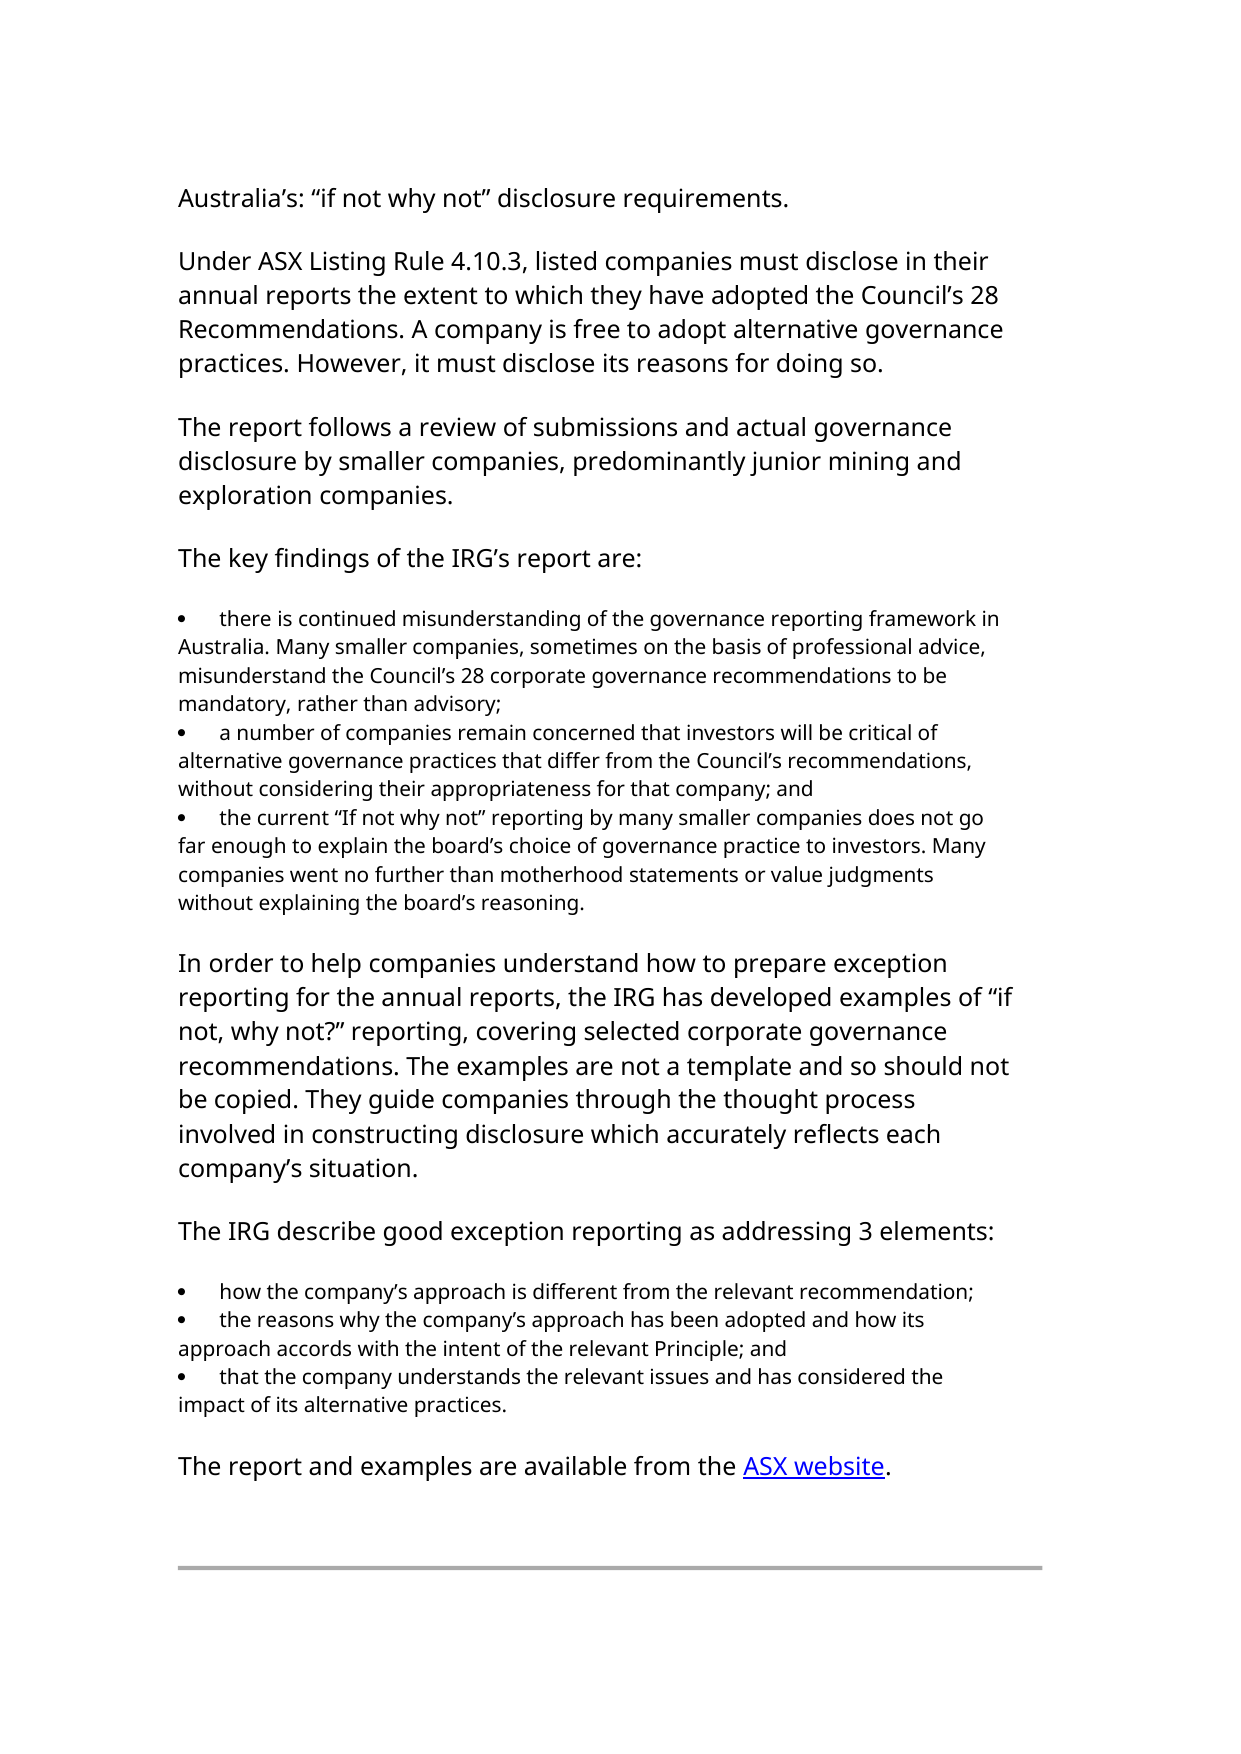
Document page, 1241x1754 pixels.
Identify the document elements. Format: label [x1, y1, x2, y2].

table_cell [176, 150, 1015, 1596]
